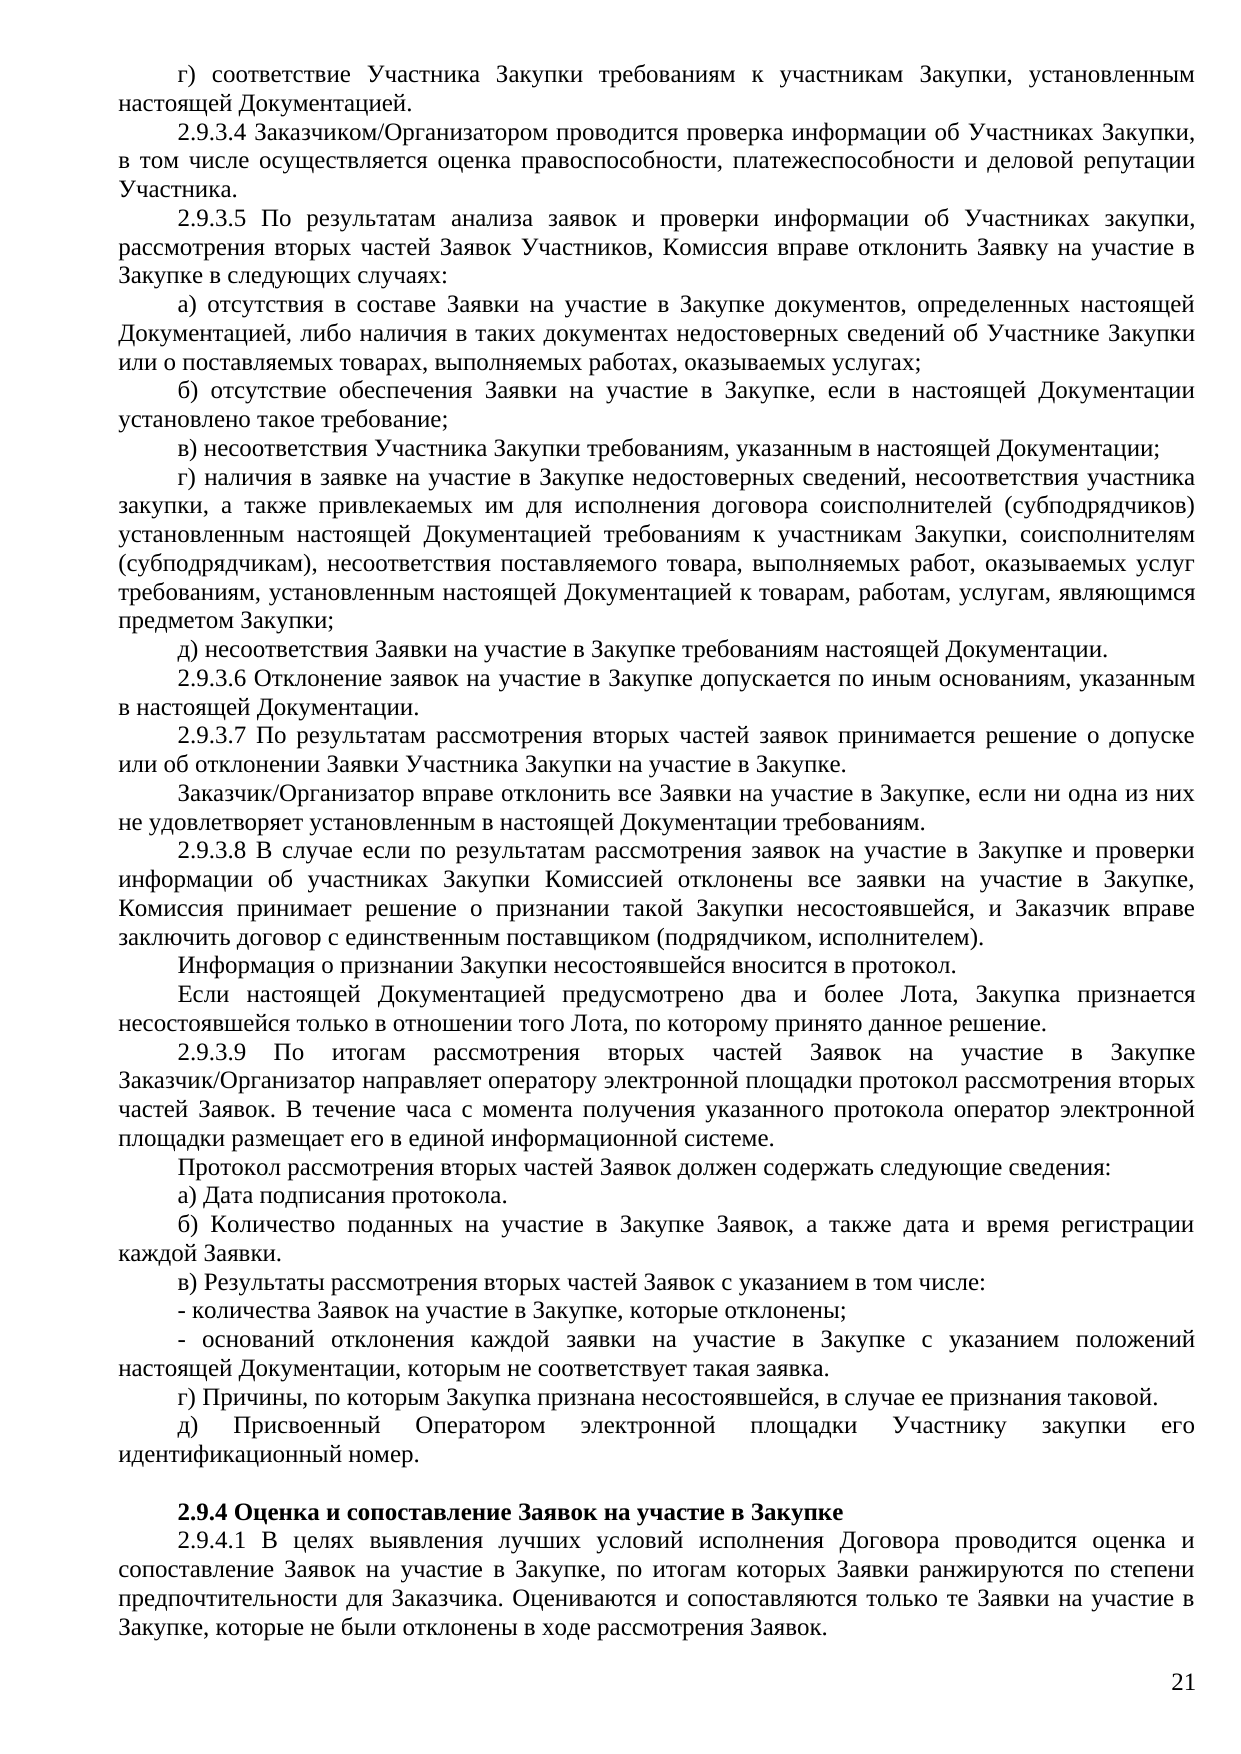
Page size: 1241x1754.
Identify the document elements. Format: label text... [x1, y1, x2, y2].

list в) Результаты рассмотрения вторых частей Заявок с указанием в том числе: [118, 1267, 1196, 1295]
list г) наличия в заявке на участие в Закупке недостоверных сведений, несоответствия участника закупки, а также привлекаемых им для исполнения договора соисполнителей (субподрядчиков) установленным настоящей Документацией требованиям к участникам Закупки, соисполнителям (субподрядчикам), несоответствия поставляемого товара, выполняемых работ, оказываемых услуг требованиям, установленным настоящей Документацией к товарам, работам, услугам, являющимся предметом Закупки; [118, 462, 1196, 634]
text 2.9.4 Оценка и сопоставление Заявок на участие в Закупке [118, 1497, 1196, 1525]
text Если настоящей Документацией предусмотрено два и более Лота, Закупка признается несостоявшейся только в отношении того Лота, по которому принято данное решение. [118, 979, 1196, 1037]
text д) Присвоенный Оператором электронной площадки Участнику закупки его идентификационный номер. [118, 1410, 1196, 1468]
list - количества Заявок на участие в Закупке, которые отклонены; [118, 1295, 1196, 1324]
text 2.9.3.4 Заказчиком/Организатором проводится проверка информации об Участниках Закупки, в том числе осуществляется оценка правоспособности, платежеспособности и деловой репутации Участника. [118, 117, 1196, 203]
text в) несоответствия Участника Закупки требованиям, указанным в настоящей Документации; [118, 433, 1196, 462]
list б) Количество поданных на участие в Закупке Заявок, а также дата и время регистрации каждой Заявки. [118, 1209, 1196, 1267]
text г) соответствие Участника Закупки требованиям к участникам Закупки, установленным настоящей Документацией. [118, 59, 1196, 117]
text 2.9.3.8 В случае если по результатам рассмотрения заявок на участие в Закупке и проверки информации об участниках Закупки Комиссией отклонены все заявки на участие в Закупке, Комиссия принимает решение о признании такой Закупки несостоявшейся, и Заказчик вправе заключить договор с единственным поставщиком (подрядчиком, исполнителем). [118, 835, 1196, 950]
text 2.9.4.1 В целях выявления лучших условий исполнения Договора проводится оценка и сопоставление Заявок на участие в Закупке, по итогам которых Заявки ранжируются по степени предпочтительности для Заказчика. Оцениваются и сопоставляются только те Заявки на участие в Закупке, которые не были отклонены в ходе рассмотрения Заявок. [118, 1525, 1196, 1640]
text Протокол рассмотрения вторых частей Заявок должен содержать следующие сведения: [118, 1152, 1196, 1180]
text 2.9.3.5 По результатам анализа заявок и проверки информации об Участниках закупки, рассмотрения вторых частей Заявок Участников, Комиссия вправе отклонить Заявку на участие в Закупке в следующих случаях: [118, 203, 1196, 289]
text Информация о признании Закупки несостоявшейся вносится в протокол. [118, 950, 1196, 979]
list а) Дата подписания протокола. [118, 1180, 1196, 1209]
text 2.9.3.7 По результатам рассмотрения вторых частей заявок принимается решение о допуске или об отклонении Заявки Участника Закупки на участие в Закупке. [118, 720, 1196, 778]
text д) несоответствия Заявки на участие в Закупке требованиям настоящей Документации. [118, 634, 1196, 663]
text г) Причины, по которым Закупка признана несостоявшейся, в случае ее признания таковой. [118, 1382, 1196, 1410]
text 2.9.3.9 По итогам рассмотрения вторых частей Заявок на участие в Закупке Заказчик/Организатор направляет оператору электронной площадки протокол рассмотрения вторых частей Заявок. В течение часа с момента получения указанного протокола оператор электронной площадки размещает его в единой информационной системе. [118, 1037, 1196, 1152]
list - оснований отклонения каждой заявки на участие в Закупке с указанием положений настоящей Документации, которым не соответствует такая заявка. [118, 1324, 1196, 1382]
list а) отсутствия в составе Заявки на участие в Закупке документов, определенных настоящей Документацией, либо наличия в таких документах недостоверных сведений об Участнике Закупки или о поставляемых товарах, выполняемых работах, оказываемых услугах; [118, 289, 1196, 375]
text 2.9.3.6 Отклонение заявок на участие в Закупке допускается по иным основаниям, указанным в настоящей Документации. [118, 663, 1196, 720]
text Заказчик/Организатор вправе отклонить все Заявки на участие в Закупке, если ни одна из них не удовлетворяет установленным в настоящей Документации требованиям. [118, 778, 1196, 835]
text б) отсутствие обеспечения Заявки на участие в Закупке, если в настоящей Документации установлено такое требование; [118, 375, 1196, 433]
